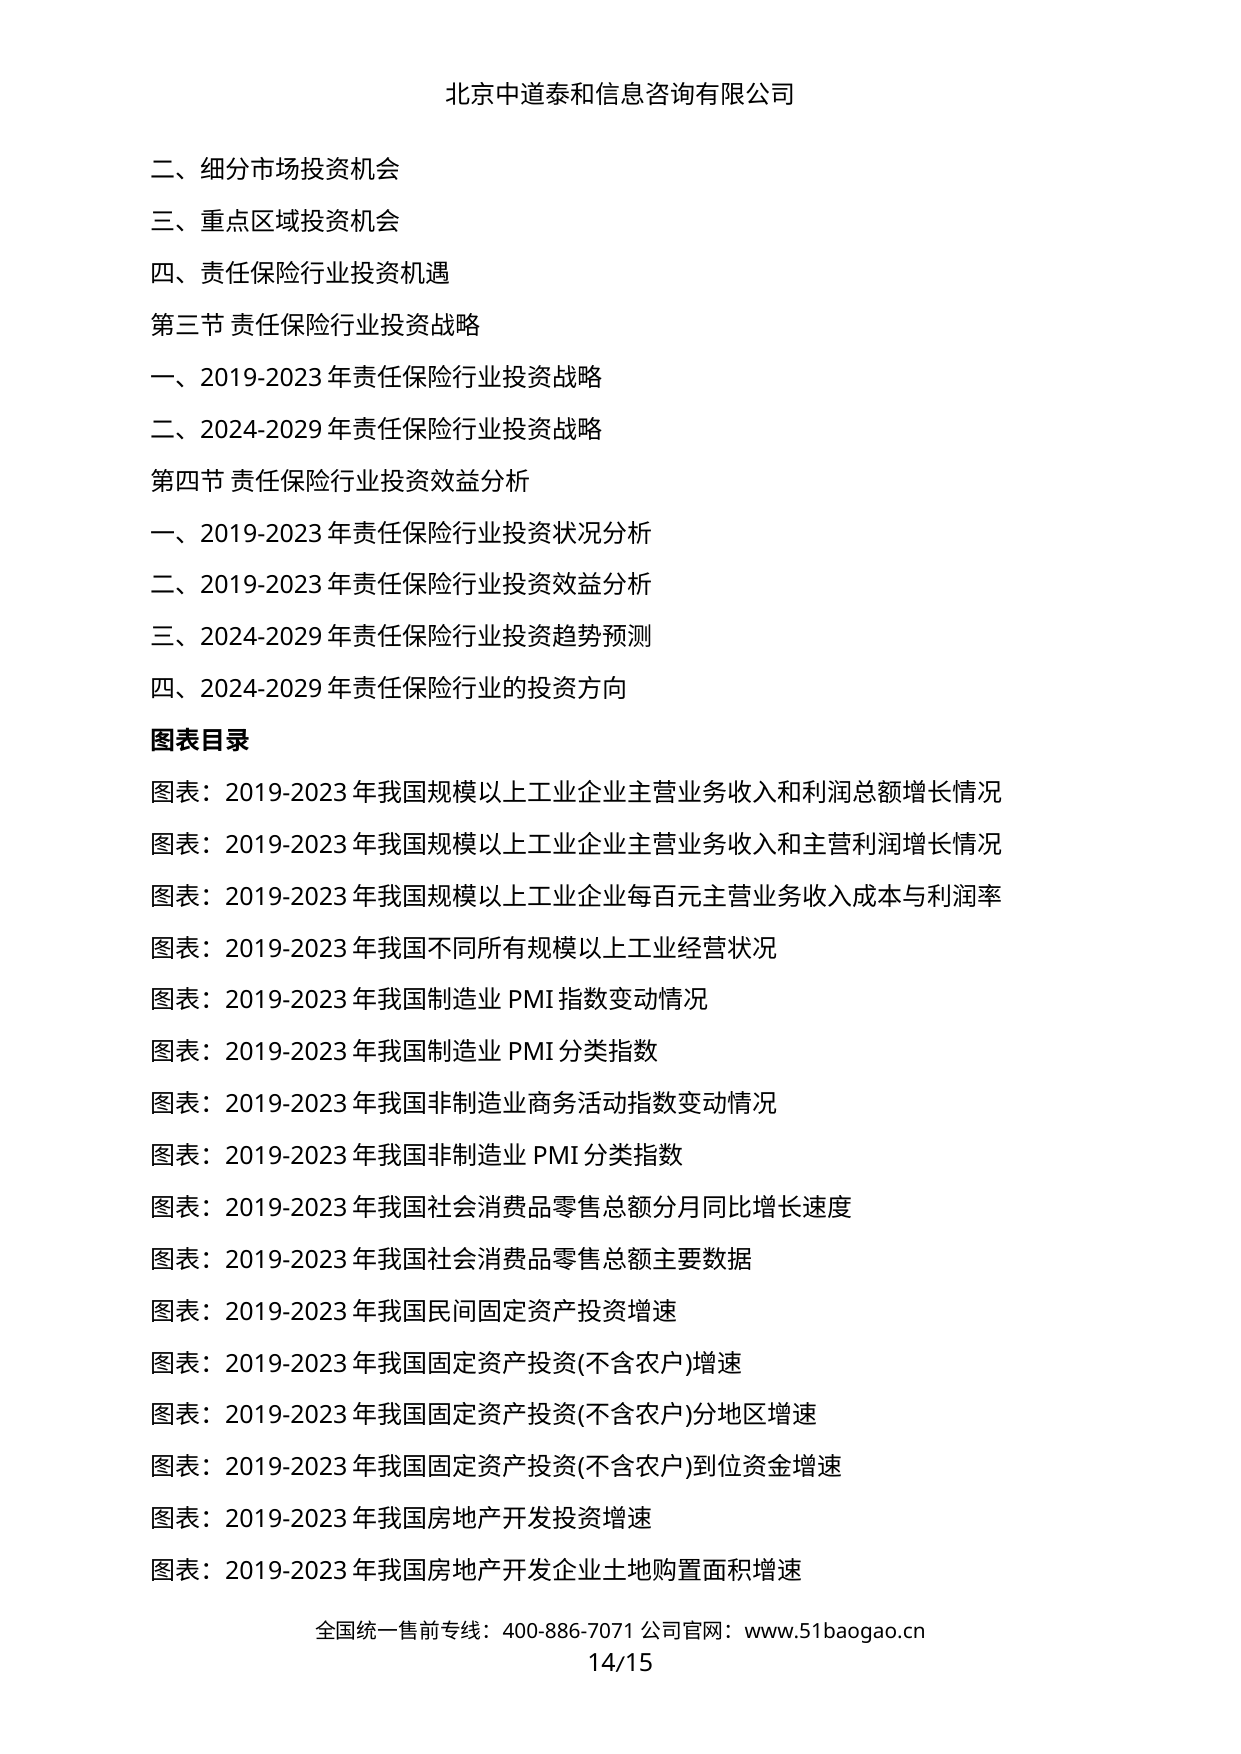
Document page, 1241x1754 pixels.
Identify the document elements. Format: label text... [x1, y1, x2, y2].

text 四、责任保险行业投资机遇 [150, 254, 1090, 290]
text 图表目录 [150, 721, 1090, 757]
text 第三节 责任保险行业投资战略 [150, 306, 1090, 342]
text 图表：2019-2023年我国社会消费品零售总额分月同比增长速度 [150, 1187, 1090, 1224]
text 图表：2019-2023年我国不同所有规模以上工业经营状况 [150, 928, 1090, 964]
text 四、2024-2029年责任保险行业的投资方向 [150, 669, 1090, 705]
text 图表：2019-2023年我国房地产开发企业土地购置面积增速 [150, 1551, 1090, 1587]
text 图表：2019-2023年我国规模以上工业企业每百元主营业务收入成本与利润率 [150, 876, 1090, 912]
text 图表：2019-2023年我国规模以上工业企业主营业务收入和主营利润增长情况 [150, 824, 1090, 861]
text 图表：2019-2023年我国固定资产投资(不含农户)增速 [150, 1343, 1090, 1379]
text 二、细分市场投资机会 [150, 150, 1090, 186]
text 图表：2019-2023年我国非制造业商务活动指数变动情况 [150, 1084, 1090, 1120]
text 一、2019-2023年责任保险行业投资战略 [150, 357, 1090, 394]
text 图表：2019-2023年我国固定资产投资(不含农户)到位资金增速 [150, 1447, 1090, 1483]
text 第四节 责任保险行业投资效益分析 [150, 461, 1090, 497]
text 二、2019-2023年责任保险行业投资效益分析 [150, 565, 1090, 601]
text 图表：2019-2023年我国固定资产投资(不含农户)分地区增速 [150, 1395, 1090, 1431]
text 二、2024-2029年责任保险行业投资战略 [150, 409, 1090, 446]
text 图表：2019-2023年我国社会消费品零售总额主要数据 [150, 1239, 1090, 1276]
text 一、2019-2023年责任保险行业投资状况分析 [150, 513, 1090, 549]
text 图表：2019-2023年我国房地产开发投资增速 [150, 1499, 1090, 1535]
text 图表：2019-2023年我国非制造业PMI分类指数 [150, 1136, 1090, 1172]
text 三、2024-2029年责任保险行业投资趋势预测 [150, 617, 1090, 653]
text 图表：2019-2023年我国规模以上工业企业主营业务收入和利润总额增长情况 [150, 772, 1090, 809]
text 三、重点区域投资机会 [150, 202, 1090, 238]
text 图表：2019-2023年我国制造业PMI分类指数 [150, 1032, 1090, 1068]
text 图表：2019-2023年我国民间固定资产投资增速 [150, 1291, 1090, 1327]
text 图表：2019-2023年我国制造业PMI指数变动情况 [150, 980, 1090, 1016]
